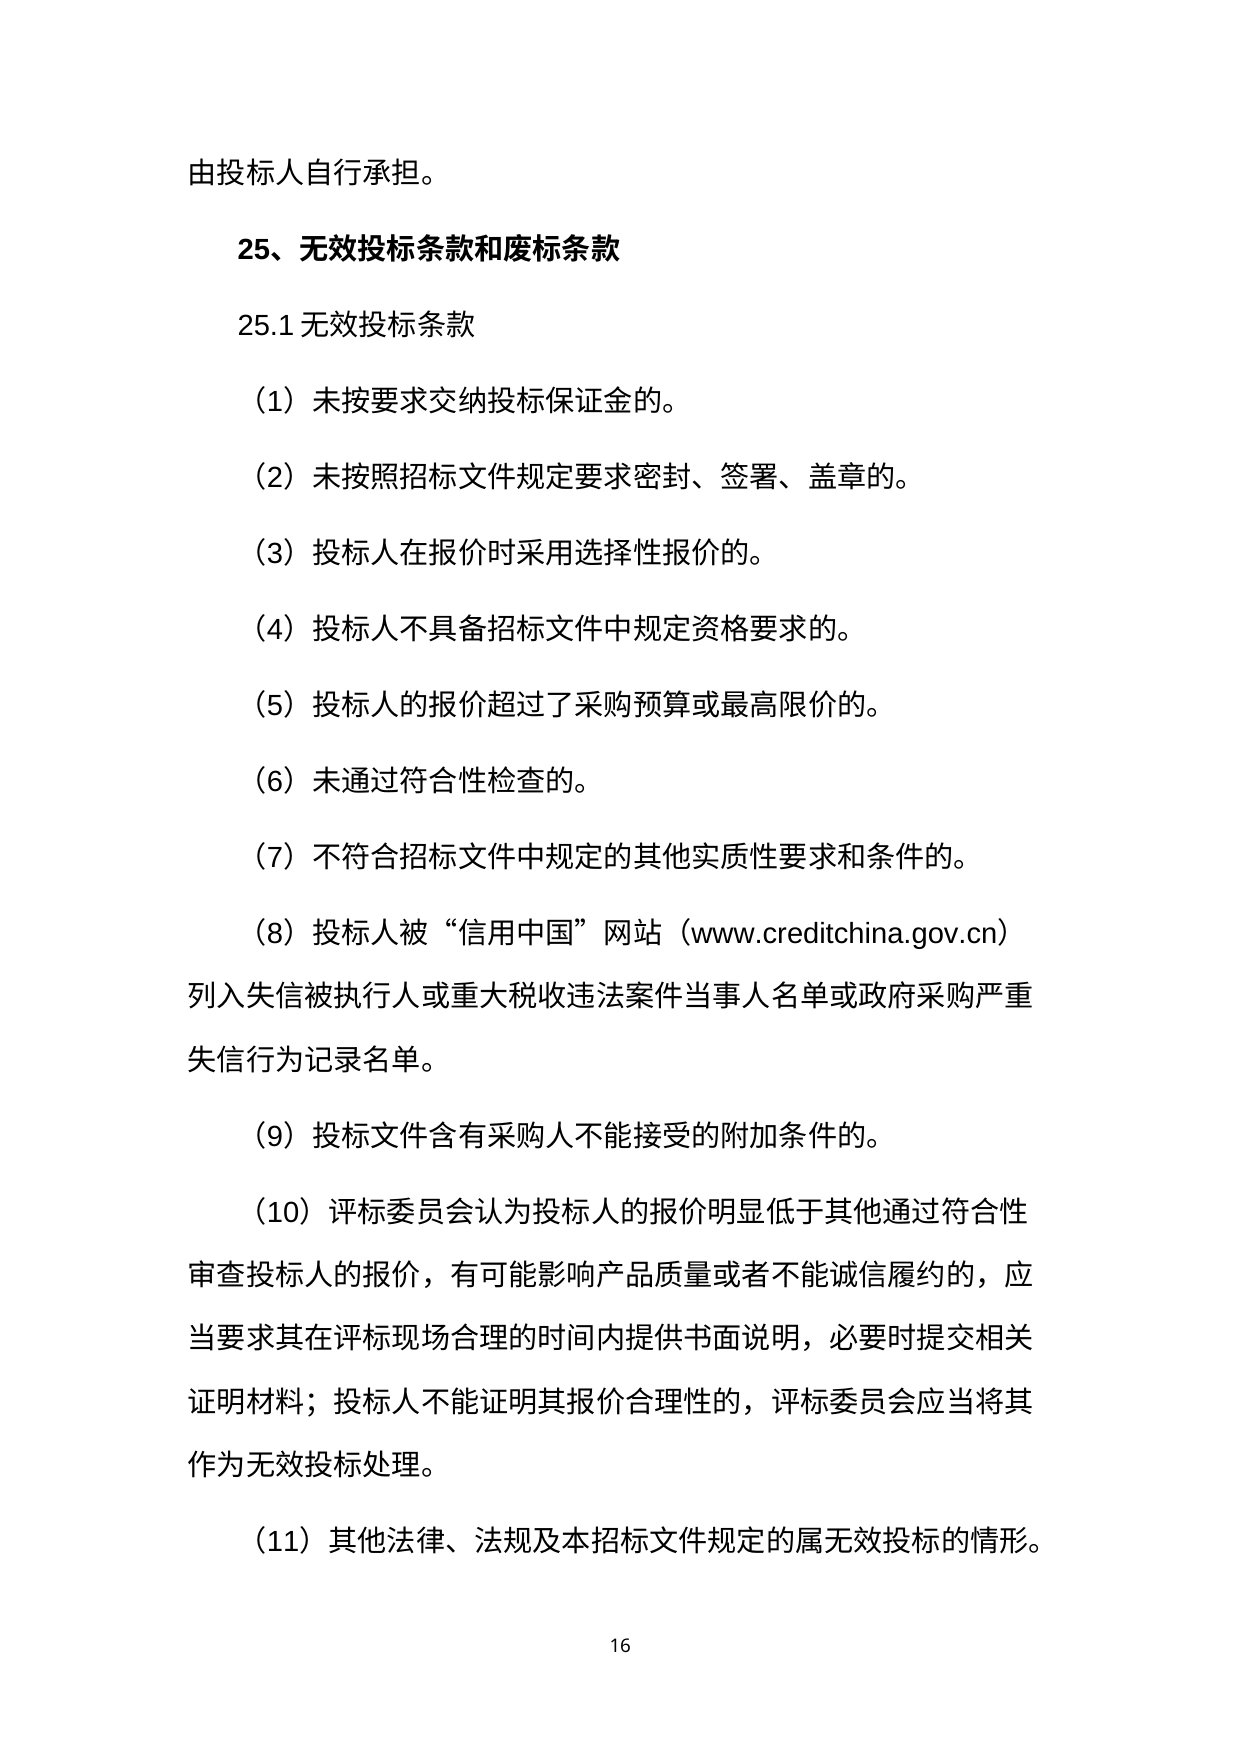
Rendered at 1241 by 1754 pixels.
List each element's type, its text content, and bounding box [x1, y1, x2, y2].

text （10）评标委员会认为投标人的报价明显低于其他通过符合性审查投标人的报价，有可能影响产品质量或者不能诚信履约的，应当要求其在评标现场合理的时间内提供书面说明，必要时提交相关证明材料；投标人不能证明其报价合理性的，评标委员会应当将其作为无效投标处理。 [187, 1188, 1053, 1484]
text （5）投标人的报价超过了采购预算或最高限价的。 [187, 682, 1053, 724]
text （9）投标文件含有采购人不能接受的附加条件的。 [187, 1112, 1053, 1154]
text （3）投标人在报价时采用选择性报价的。 [187, 530, 1053, 572]
text （1）未按要求交纳投标保证金的。 [187, 378, 1053, 420]
text （4）投标人不具备招标文件中规定资格要求的。 [187, 606, 1053, 648]
text （6）未通过符合性检查的。 [187, 757, 1053, 800]
text 25.1无效投标条款 [187, 302, 1053, 344]
text （8）投标人被“信用中国”网站（www.creditchina.gov.cn）列入失信被执行人或重大税收违法案件当事人名单或政府采购严重失信行为记录名单。 [187, 909, 1053, 1078]
text （2）未按照招标文件规定要求密封、签署、盖章的。 [187, 454, 1053, 496]
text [187, 150, 1053, 192]
text 25、无效投标条款和废标条款 [187, 226, 1053, 268]
text （7）不符合招标文件中规定的其他实质性要求和条件的。 [187, 833, 1053, 876]
text （11）其他法律、法规及本招标文件规定的属无效投标的情形。 [187, 1518, 1053, 1560]
